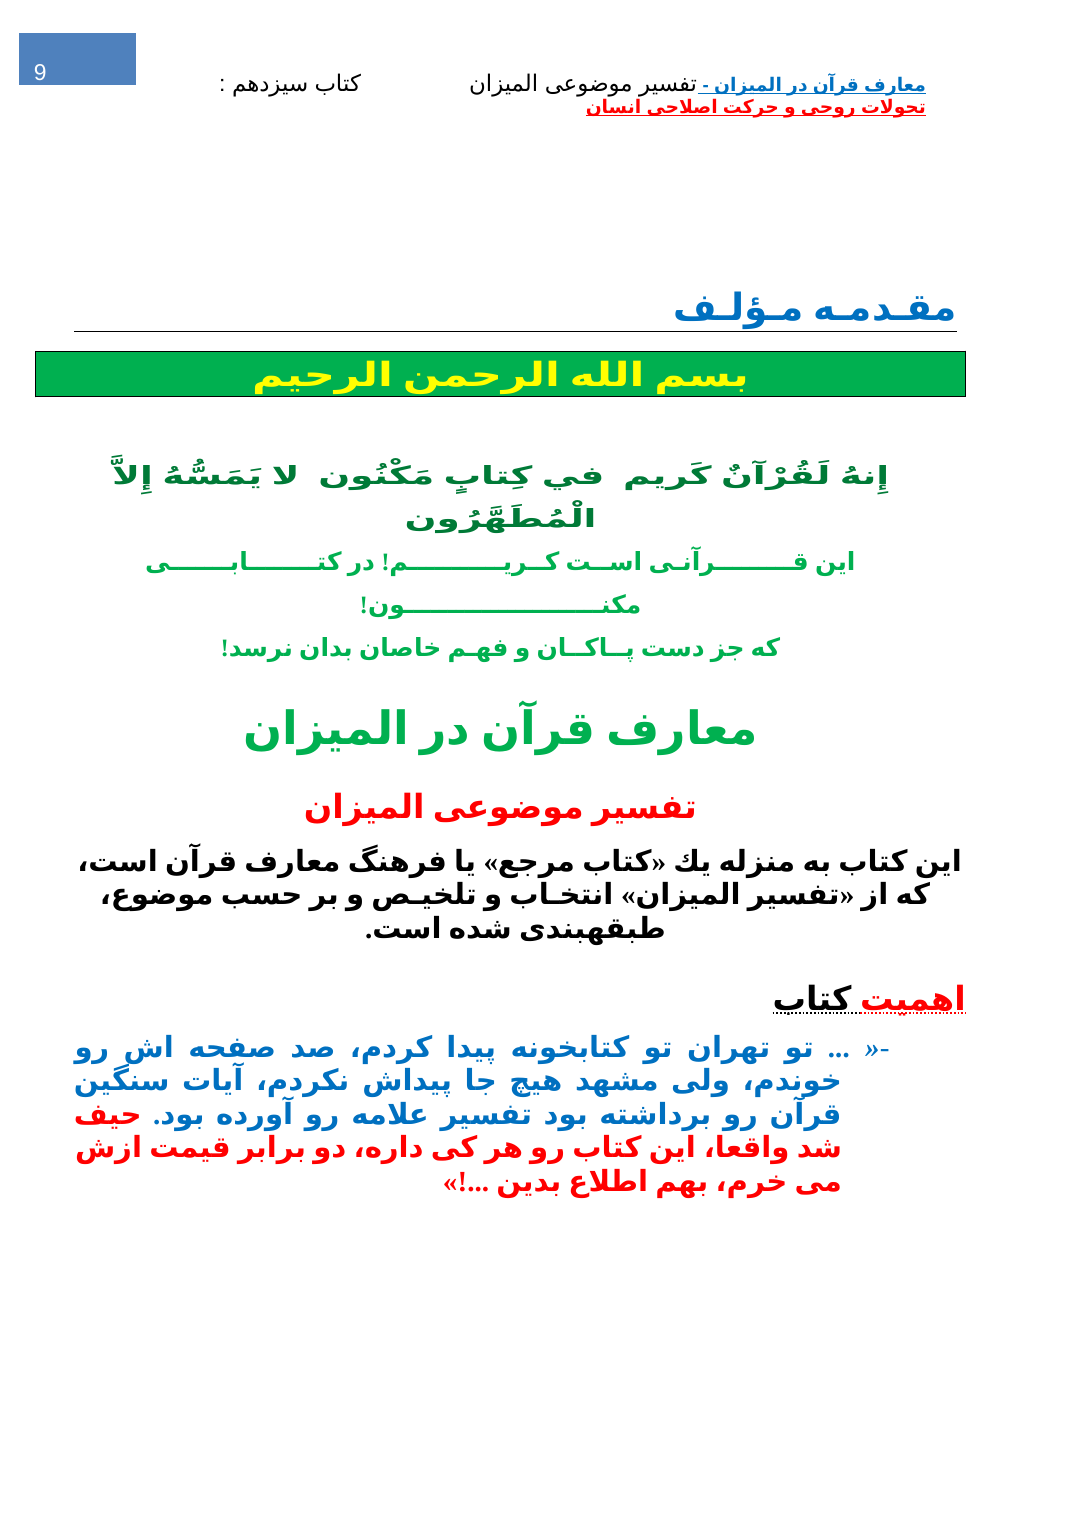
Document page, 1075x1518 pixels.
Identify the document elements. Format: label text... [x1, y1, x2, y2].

subtitle مقـدمـه مـؤلـف [74, 285, 957, 331]
text تفسیر موضوعی المیزان [44, 787, 957, 825]
text بسم الله الرحمن الرحیم [36, 352, 965, 396]
text معارف قرآن در المیزان [44, 702, 957, 754]
text اين كتاب به منزله يك «كتاب مرجع» يا فرهنگ معارف قرآن است، كه از «تفسير الميزان» انتخـاب و تلخيـص و بر حسب موضوع، طبقه‏بندى شده است. [74, 844, 966, 944]
list « ... تو تهران تو کتابخونه پیدا کردم، صد صفحه اش رو خوندم، ولی مشهد هیچ جا پیداش نکردم، آیات سنگین قرآن رو برداشته بود تفسیر علامه رو آورده بود. حیف شد واقعا، این کتاب رو هر کی داره، دو برابر قیمت ازش می خرم، بهم اطلاع بدین ...!» [74, 1030, 880, 1197]
text اين قـــــــــرآنـى اســت كــريـــــــــــم! در كتــــــــابـــــــى مكنـــــــــــــــــــــــون! [44, 547, 957, 619]
text اهمیت کتاب [74, 979, 966, 1017]
text كه جز دست پــاكــان و فهـم خاصان بدان نرسد! [44, 633, 957, 662]
text إِنهُ لَقُرْآنٌ كَريم في‏ كِتابٍ مَكْنُون‏ لا يَمَسُّهُ إِلاَّ الْمُطَهَّرُون [44, 461, 957, 533]
